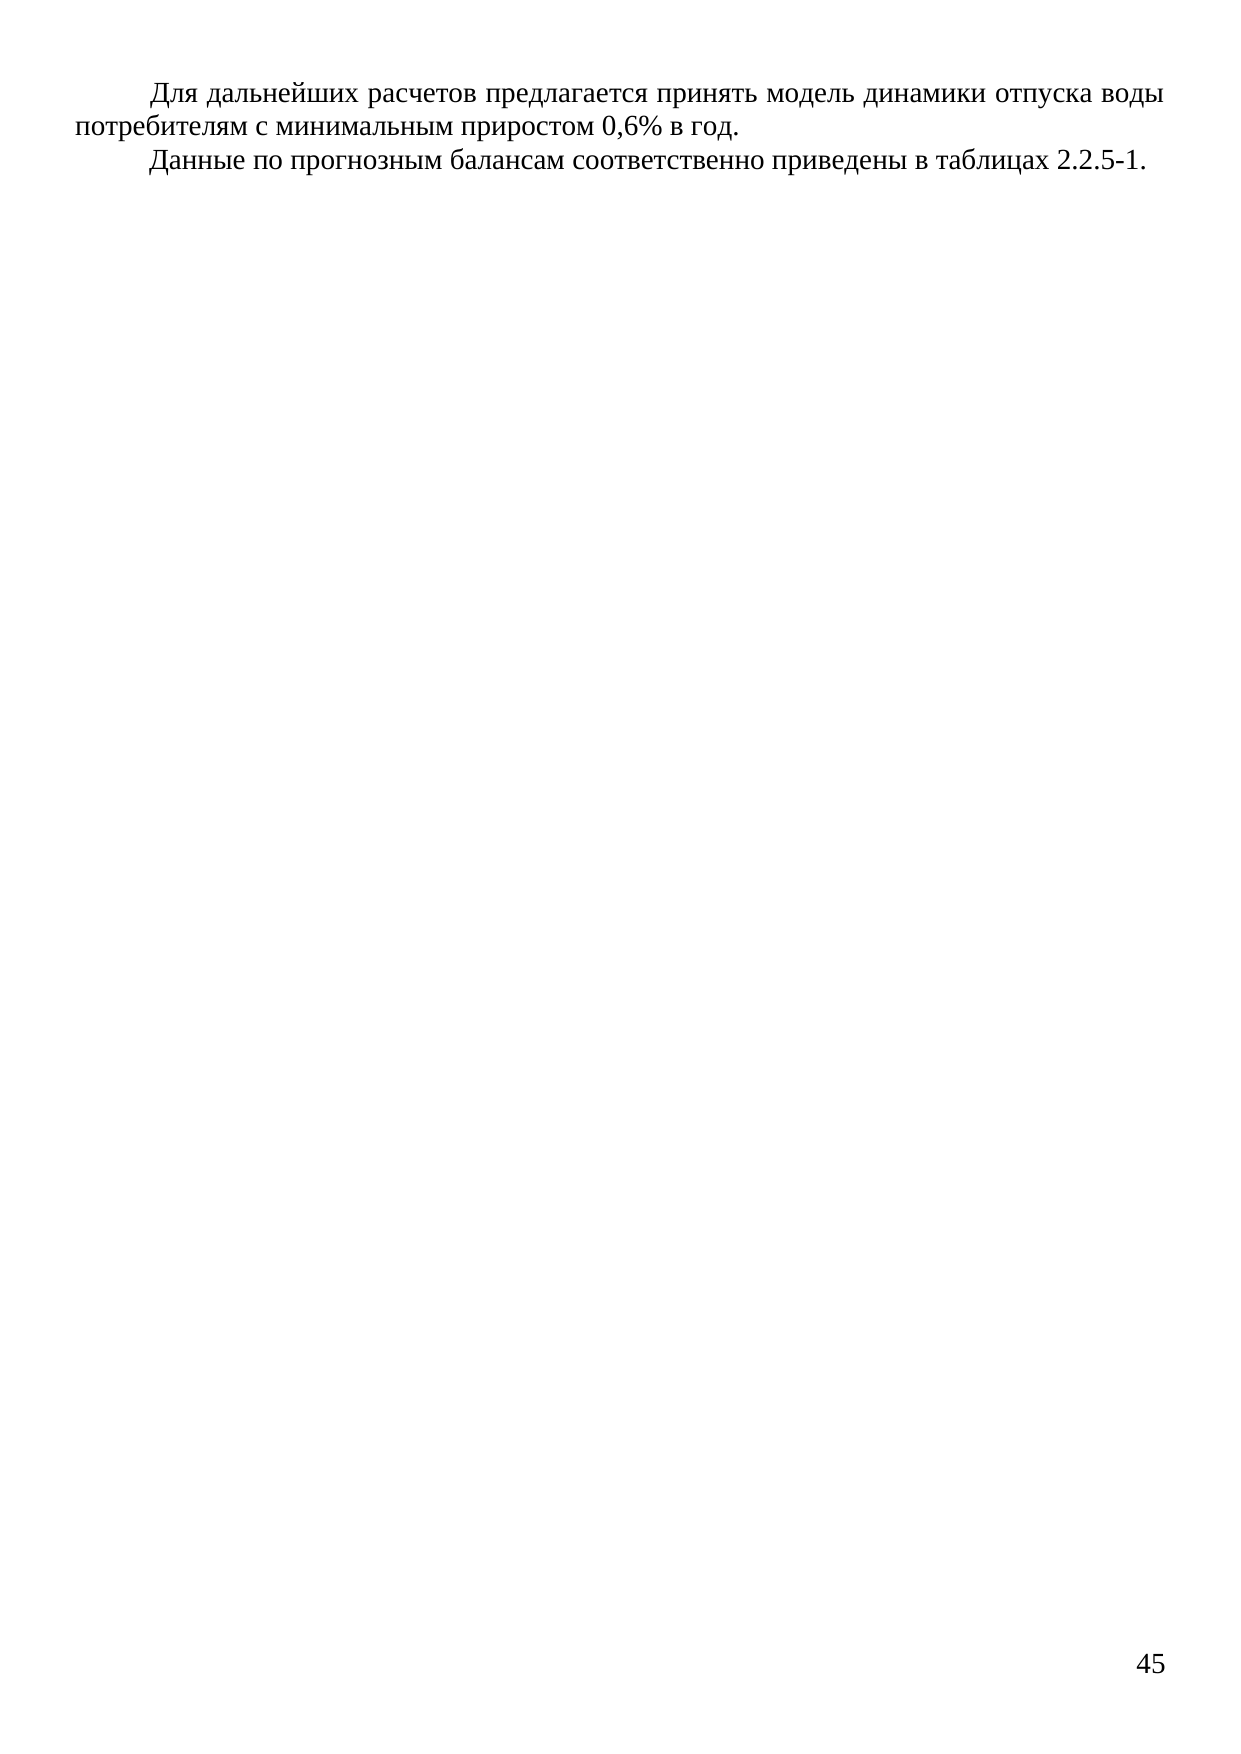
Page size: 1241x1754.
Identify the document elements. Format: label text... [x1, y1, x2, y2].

text Данные по прогнозным балансам соответственно приведены в таблицах 2.2.5-1. [75, 142, 1165, 176]
text Для дальнейших расчетов предлагается принять модель динамики отпуска воды потребителям с минимальным приростом 0,6% в год. [75, 75, 1165, 142]
